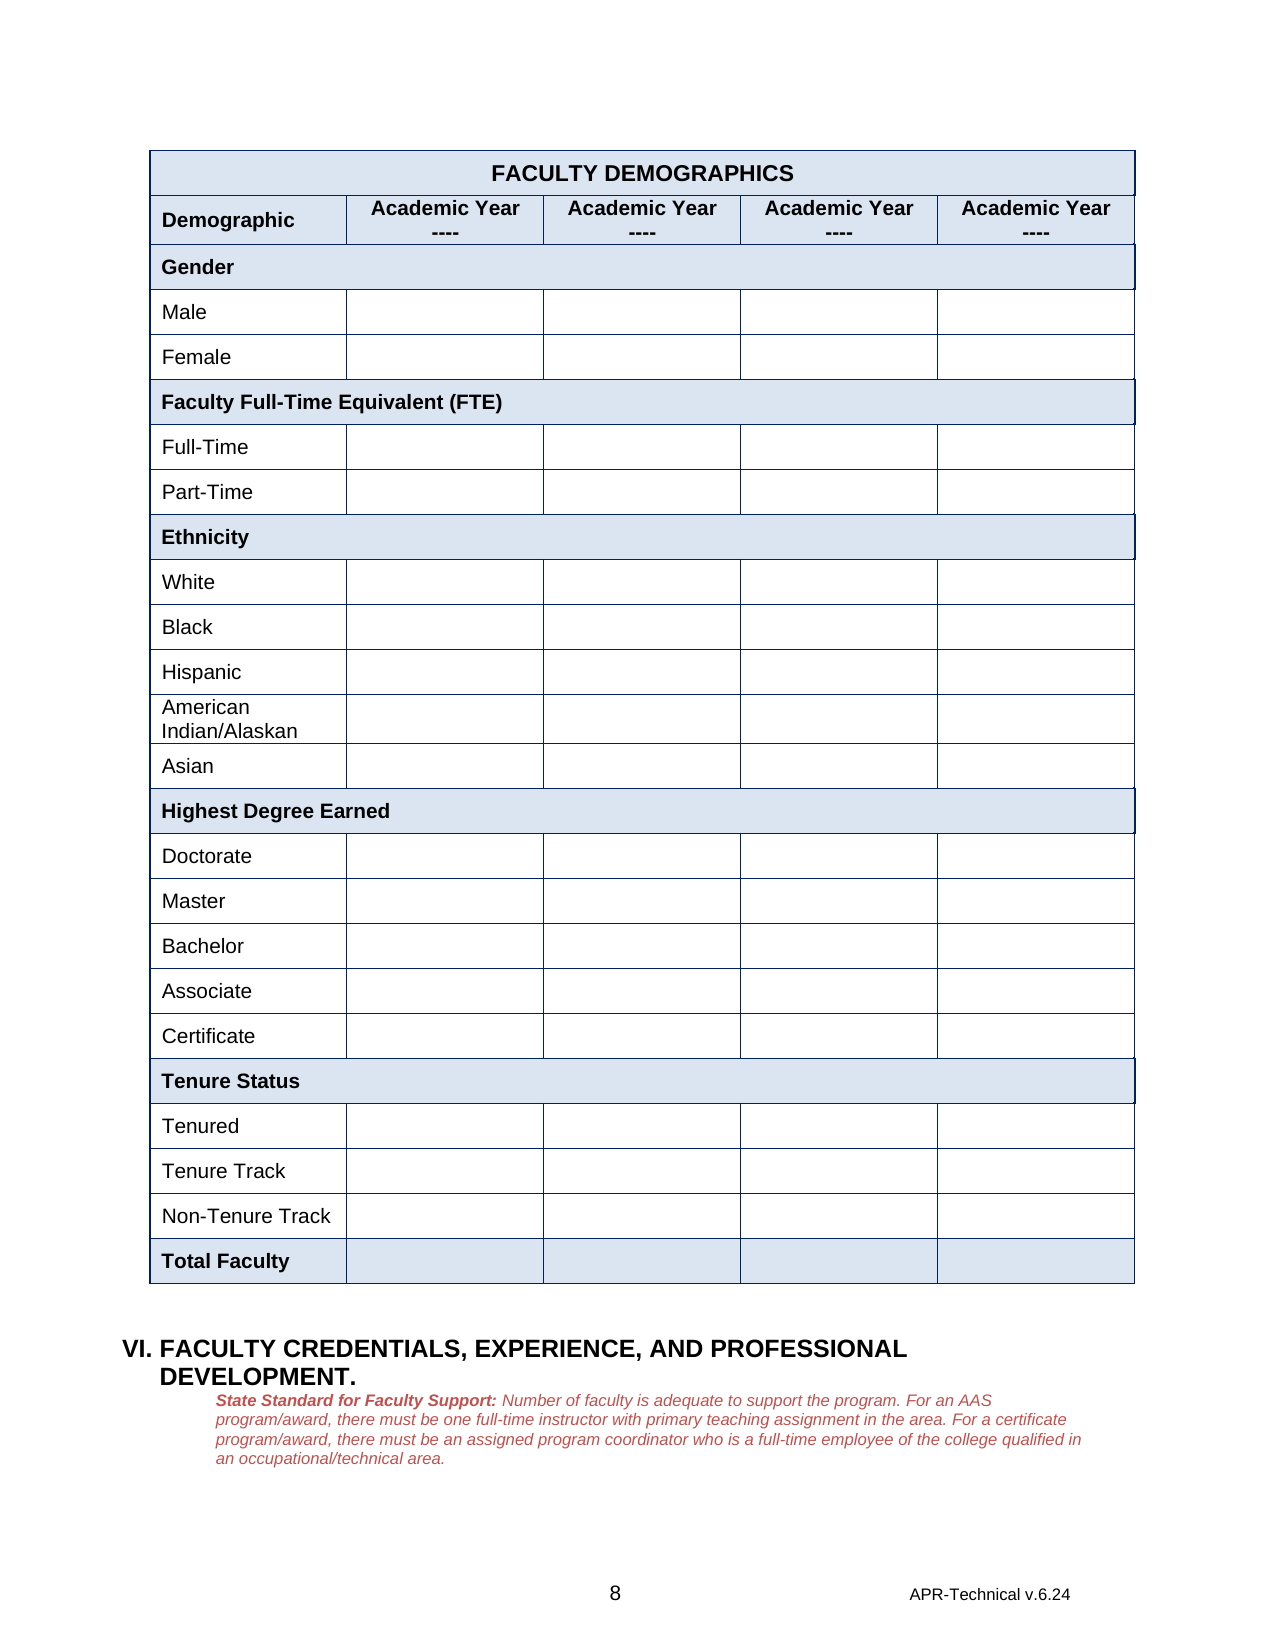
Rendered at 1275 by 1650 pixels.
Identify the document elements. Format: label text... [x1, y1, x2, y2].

table_cell Academic Year ---- [741, 196, 937, 244]
table_cell [741, 879, 937, 923]
table_cell [544, 1239, 740, 1283]
table_cell [544, 744, 740, 788]
table_cell Asian [151, 744, 346, 788]
table_cell [347, 560, 543, 604]
table_cell [347, 924, 543, 968]
table_cell [938, 695, 1134, 743]
table_cell [544, 1194, 740, 1238]
table_cell Hispanic [151, 650, 346, 694]
table_cell [938, 1104, 1134, 1148]
table_cell Tenured [151, 1104, 346, 1148]
table_cell [544, 470, 740, 514]
table_cell [347, 744, 543, 788]
table_cell Master [151, 879, 346, 923]
table_cell [741, 1239, 937, 1283]
table_cell [938, 1014, 1134, 1058]
table_cell Non-Tenure Track [151, 1194, 346, 1238]
table_cell [347, 1014, 543, 1058]
table_cell [544, 969, 740, 1013]
table_cell [347, 335, 543, 379]
table_cell [544, 1014, 740, 1058]
table_cell [938, 290, 1134, 334]
list FACULTY CREDENTIALS, EXPERIENCE, AND PROFESSIONAL DEVELOPMENT. [122, 1333, 1106, 1391]
table_cell [347, 1239, 543, 1283]
table_cell [741, 744, 937, 788]
table_cell [347, 1149, 543, 1193]
table_cell American Indian/Alaskan [151, 695, 346, 743]
table_cell Certificate [151, 1014, 346, 1058]
table_cell [741, 1194, 937, 1238]
table_cell [741, 290, 937, 334]
table_cell [741, 924, 937, 968]
table_cell [544, 650, 740, 694]
table_cell Gender [151, 245, 1134, 289]
table_cell [347, 290, 543, 334]
table_cell [938, 605, 1134, 649]
table_cell [544, 834, 740, 878]
table_cell [938, 1239, 1134, 1283]
table_cell Faculty Full-Time Equivalent (FTE) [151, 380, 1134, 424]
table_cell Bachelor [151, 924, 346, 968]
table_cell White [151, 560, 346, 604]
table_cell Academic Year ---- [544, 196, 740, 244]
table_cell [741, 834, 937, 878]
table_cell [544, 924, 740, 968]
table_cell [741, 335, 937, 379]
table_cell [741, 650, 937, 694]
table_cell Highest Degree Earned [151, 789, 1134, 833]
table_cell Academic Year ---- [938, 196, 1134, 244]
table_cell [741, 1014, 937, 1058]
table_cell [741, 425, 937, 469]
table_cell Ethnicity [151, 515, 1134, 559]
table_cell Total Faculty [151, 1239, 346, 1283]
table_cell [741, 695, 937, 743]
table_cell [544, 1149, 740, 1193]
table_cell Associate [151, 969, 346, 1013]
table_cell Doctorate [151, 834, 346, 878]
table_cell [938, 879, 1134, 923]
table_cell Tenure Track [151, 1149, 346, 1193]
table_cell [347, 695, 543, 743]
table_cell [544, 335, 740, 379]
table_cell [938, 969, 1134, 1013]
table_cell [347, 1104, 543, 1148]
table_cell [938, 470, 1134, 514]
table_cell Academic Year ---- [347, 196, 543, 244]
table_cell Demographic [151, 196, 346, 244]
table_cell Female [151, 335, 346, 379]
table_cell [347, 1194, 543, 1238]
table_cell [544, 605, 740, 649]
table_cell [347, 470, 543, 514]
table_cell [544, 879, 740, 923]
table_cell [741, 560, 937, 604]
table_cell [938, 924, 1134, 968]
table_cell [544, 1104, 740, 1148]
table_cell [938, 1194, 1134, 1238]
table_cell [938, 650, 1134, 694]
table_cell [544, 290, 740, 334]
table_cell Tenure Status [151, 1059, 1134, 1103]
table_cell [938, 425, 1134, 469]
table_cell Part-Time [151, 470, 346, 514]
table_cell [938, 834, 1134, 878]
table_cell [544, 560, 740, 604]
table_cell [347, 425, 543, 469]
table_cell [938, 1149, 1134, 1193]
table_cell [741, 1149, 937, 1193]
table_cell [544, 425, 740, 469]
table_cell [741, 470, 937, 514]
table_cell [938, 335, 1134, 379]
table_cell [938, 744, 1134, 788]
table_header FACULTY DEMOGRAPHICS [151, 151, 1134, 195]
text State Standard for Faculty Support: Number of faculty is adequate to support the program. For an AAS program/award, there must be one full-time instructor with primary teaching assignment in the area. For a certificate program/award, there must be an assigned program coordinator who is a full-time employee of the college qualified in an occupational/technical area. [216, 1391, 1087, 1468]
table_cell [741, 1104, 937, 1148]
table_cell Black [151, 605, 346, 649]
table_cell [741, 605, 937, 649]
table_cell Male [151, 290, 346, 334]
table_cell [741, 969, 937, 1013]
table_cell [938, 560, 1134, 604]
table_cell [544, 695, 740, 743]
table_cell [347, 969, 543, 1013]
table_cell Full-Time [151, 425, 346, 469]
table_cell [347, 650, 543, 694]
table_cell [347, 879, 543, 923]
table_cell [347, 834, 543, 878]
table_cell [347, 605, 543, 649]
